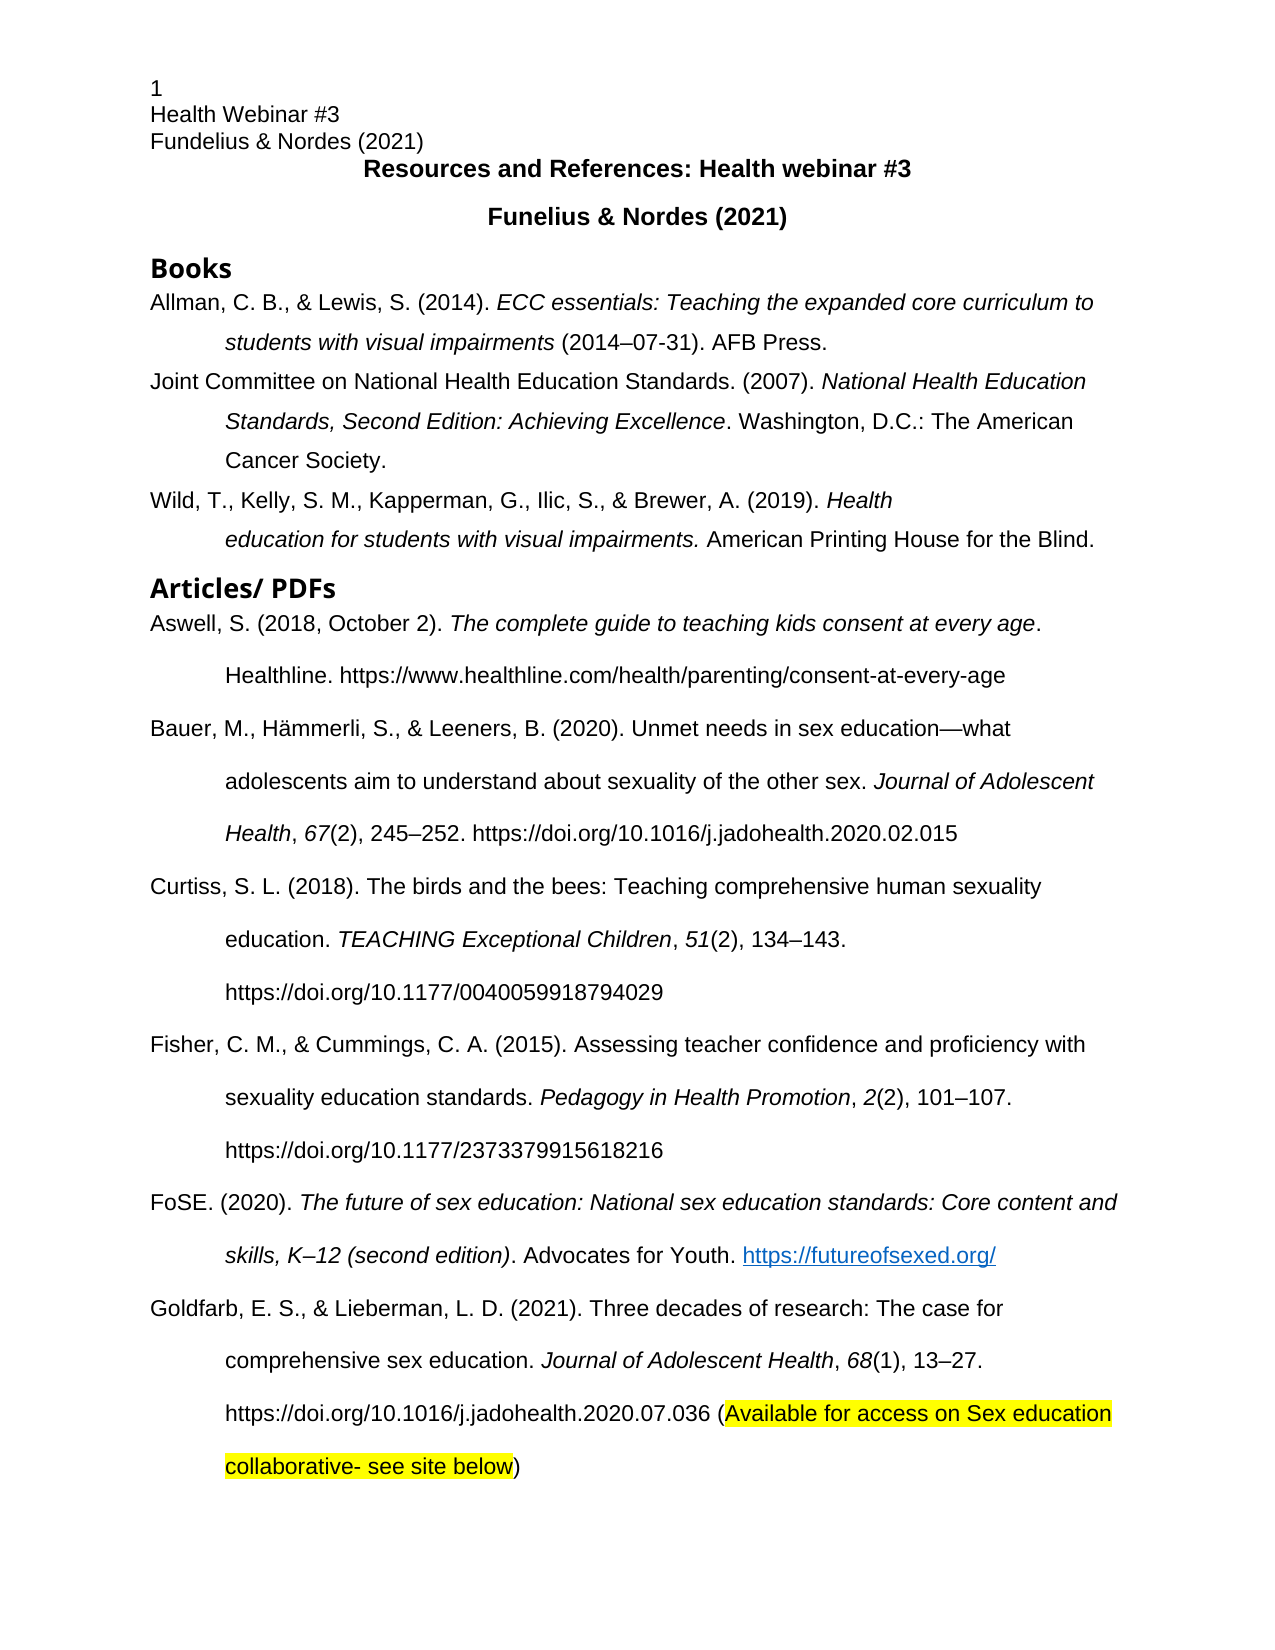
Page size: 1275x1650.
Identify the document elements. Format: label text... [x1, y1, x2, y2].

subtitle Funelius & Nordes (2021) [150, 202, 1125, 231]
text Curtiss, S. L. (2018). The birds and the bees: Teaching comprehensive human sexuality education. TEACHING Exceptional Children, 51(2), 134–143. https://doi.org/10.1177/0040059918794029 [150, 873, 1125, 1005]
subtitle Resources and References: Health webinar #3 [150, 154, 1125, 183]
text Allman, C. B., & Lewis, S. (2014). ECC essentials: Teaching the expanded core curriculum to students with visual impairments (2014–07-31). AFB Press. [150, 289, 1125, 355]
subtitle Articles/ PDFs [150, 570, 1125, 607]
text Goldfarb, E. S., & Lieberman, L. D. (2021). Three decades of research: The case for comprehensive sex education. Journal of Adolescent Health, 68(1), 13–27. https://doi.org/10.1016/j.jadohealth.2020.07.036 (Available for access on Sex education collaborative- see site below) [150, 1295, 1125, 1479]
text Joint Committee on National Health Education Standards. (2007). National Health Education Standards, Second Edition: Achieving Excellence. Washington, D.C.: The American Cancer Society. [150, 368, 1125, 473]
text Bauer, M., Hämmerli, S., & Leeners, B. (2020). Unmet needs in sex education—what adolescents aim to understand about sexuality of the other sex. Journal of Adolescent Health, 67(2), 245–252. https://doi.org/10.1016/j.jadohealth.2020.02.015 [150, 715, 1125, 847]
text Aswell, S. (2018, October 2). The complete guide to teaching kids consent at every age. Healthline. https://www.healthline.com/health/parenting/consent-at-every-age [150, 609, 1125, 689]
subtitle Books [150, 249, 1125, 286]
text Fisher, C. M., & Cummings, C. A. (2015). Assessing teacher confidence and proficiency with sexuality education standards. Pedagogy in Health Promotion, 2(2), 101–107. https://doi.org/10.1177/2373379915618216 [150, 1031, 1125, 1163]
text education for students with visual impairments. American Printing House for the Blind. [225, 526, 1125, 552]
text Wild, T., Kelly, S. M., Kapperman, G., Ilic, S., & Brewer, A. (2019). Health [150, 487, 1125, 513]
text FoSE. (2020). The future of sex education: National sex education standards: Core content and skills, K–12 (second edition). Advocates for Youth. https://futureofsexed.org/ [150, 1189, 1125, 1268]
